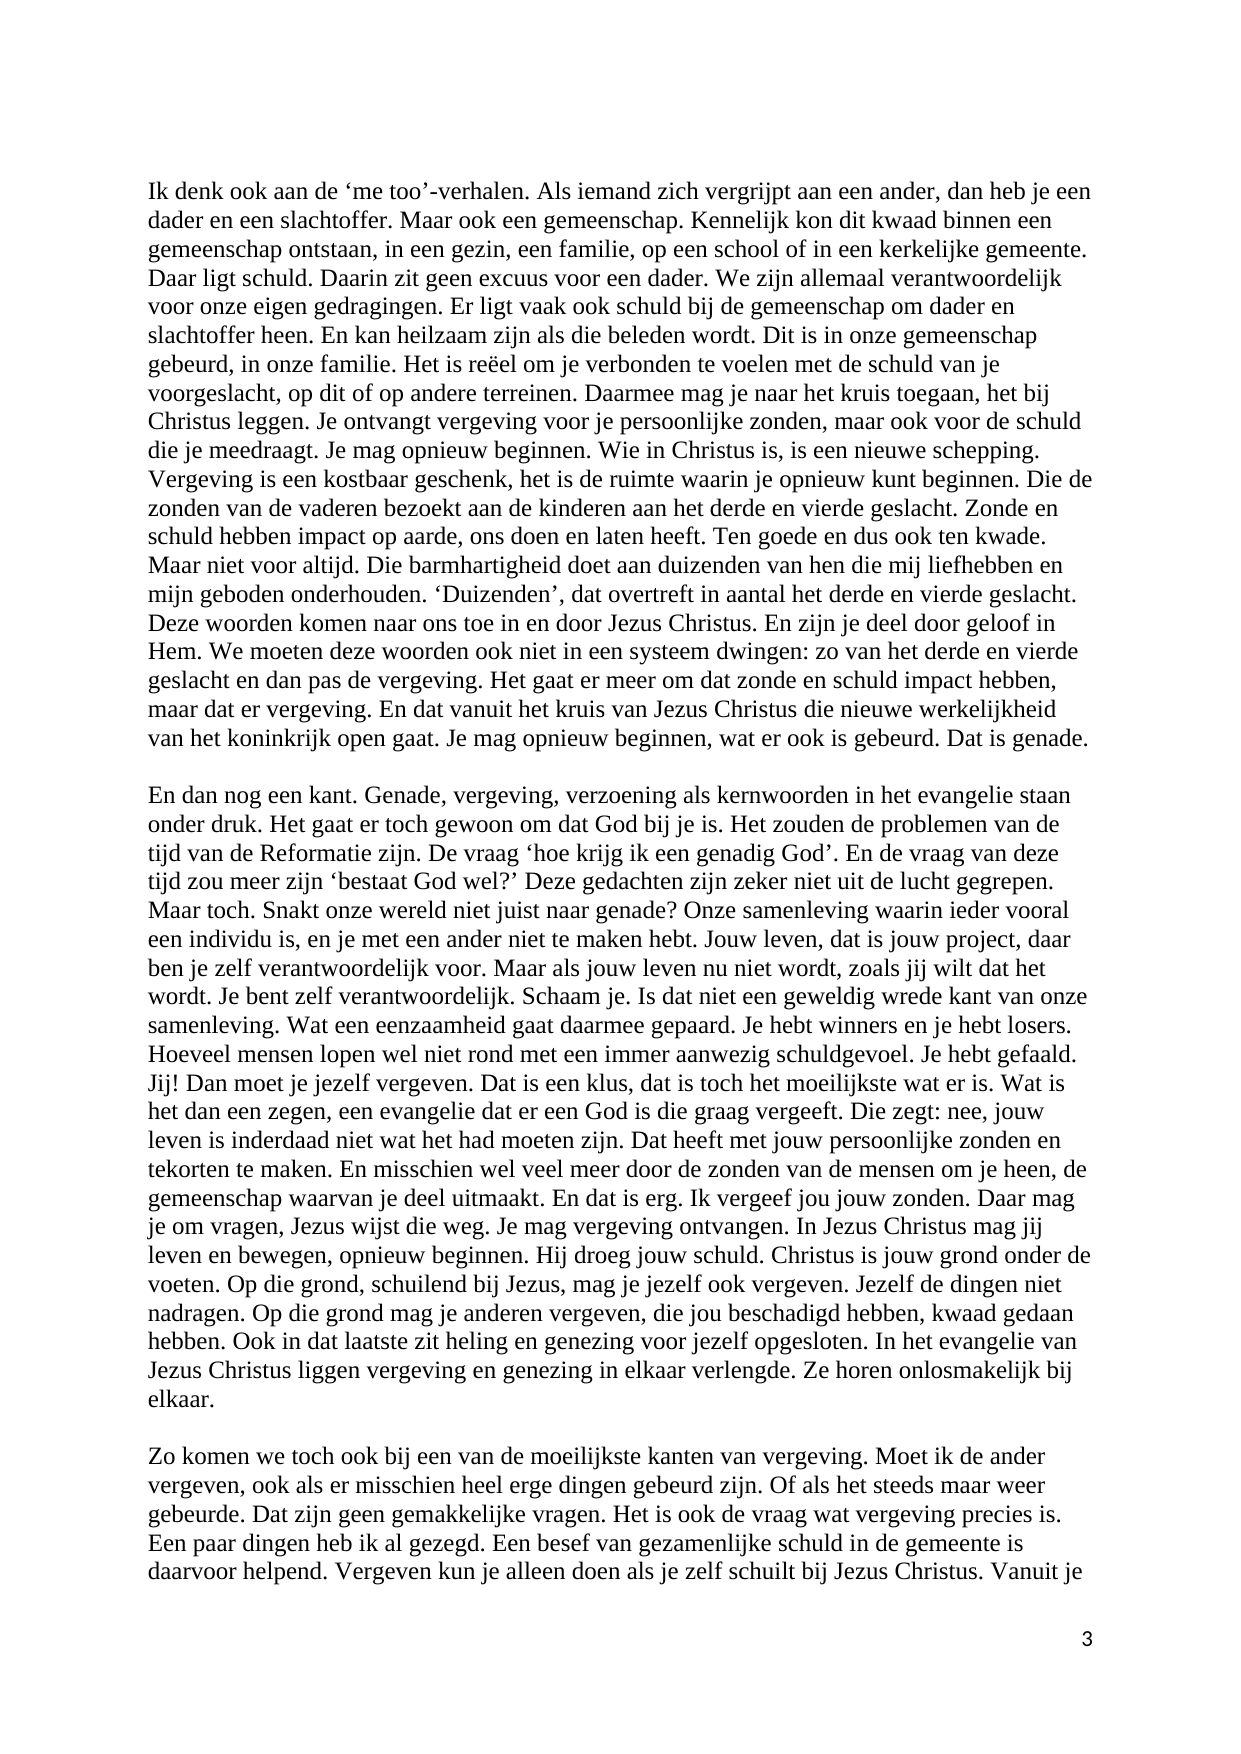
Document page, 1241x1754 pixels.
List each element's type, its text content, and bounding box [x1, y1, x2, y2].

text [148, 1441, 1093, 1585]
text En dan nog een kant. Genade, vergeving, verzoening als kernwoorden in het evangelie staan onder druk. Het gaat er toch gewoon om dat God bij je is. Het zouden de problemen van de tijd van de Reformatie zijn. De vraag ‘hoe krijg ik een genadig God’. En de vraag van deze tijd zou meer zijn ‘bestaat God wel?’ Deze gedachten zijn zeker niet uit de lucht gegrepen. Maar toch. Snakt onze wereld niet juist naar genade? Onze samenleving waarin ieder vooral een individu is, en je met een ander niet te maken hebt. Jouw leven, dat is jouw project, daar ben je zelf verantwoordelijk voor. Maar als jouw leven nu niet wordt, zoals jij wilt dat het wordt. Je bent zelf verantwoordelijk. Schaam je. Is dat niet een geweldig wrede kant van onze samenleving. Wat een eenzaamheid gaat daarmee gepaard. Je hebt winners en je hebt losers. Hoeveel mensen lopen wel niet rond met een immer aanwezig schuldgevoel. Je hebt gefaald. Jij! Dan moet je jezelf vergeven. Dat is een klus, dat is toch het moeilijkste wat er is. Wat is het dan een zegen, een evangelie dat er een God is die graag vergeeft. Die zegt: nee, jouw leven is inderdaad niet wat het had moeten zijn. Dat heeft met jouw persoonlijke zonden en tekorten te maken. En misschien wel veel meer door de zonden van de mensen om je heen, de gemeenschap waarvan je deel uitmaakt. En dat is erg. Ik vergeef jou jouw zonden. Daar mag je om vragen, Jezus wijst die weg. Je mag vergeving ontvangen. In Jezus Christus mag jij leven en bewegen, opnieuw beginnen. Hij droeg jouw schuld. Christus is jouw grond onder de voeten. Op die grond, schuilend bij Jezus, mag je jezelf ook vergeven. Jezelf de dingen niet nadragen. Op die grond mag je anderen vergeven, die jou beschadigd hebben, kwaad gedaan hebben. Ook in dat laatste zit heling en genezing voor jezelf opgesloten. In het evangelie van Jezus Christus liggen vergeving en genezing in elkaar verlengde. Ze horen onlosmakelijk bij elkaar. [148, 780, 1093, 1413]
text Ik denk ook aan de ‘me too’-verhalen. Als iemand zich vergrijpt aan een ander, dan heb je een dader en een slachtoffer. Maar ook een gemeenschap. Kennelijk kon dit kwaad binnen een gemeenschap ontstaan, in een gezin, een familie, op een school of in een kerkelijke gemeente. Daar ligt schuld. Daarin zit geen excuus voor een dader. We zijn allemaal verantwoordelijk voor onze eigen gedragingen. Er ligt vaak ook schuld bij de gemeenschap om dader en slachtoffer heen. En kan heilzaam zijn als die beleden wordt. Dit is in onze gemeenschap gebeurd, in onze familie. Het is reëel om je verbonden te voelen met de schuld van je voorgeslacht, op dit of op andere terreinen. Daarmee mag je naar het kruis toegaan, het bij Christus leggen. Je ontvangt vergeving voor je persoonlijke zonden, maar ook voor de schuld die je meedraagt. Je mag opnieuw beginnen. Wie in Christus is, is een nieuwe schepping. Vergeving is een kostbaar geschenk, het is de ruimte waarin je opnieuw kunt beginnen. Die de zonden van de vaderen bezoekt aan de kinderen aan het derde en vierde geslacht. Zonde en schuld hebben impact op aarde, ons doen en laten heeft. Ten goede en dus ook ten kwade. Maar niet voor altijd. Die barmhartigheid doet aan duizenden van hen die mij liefhebben en mijn geboden onderhouden. ‘Duizenden’, dat overtreft in aantal het derde en vierde geslacht. Deze woorden komen naar ons toe in en door Jezus Christus. En zijn je deel door geloof in Hem. We moeten deze woorden ook niet in een systeem dwingen: zo van het derde en vierde geslacht en dan pas de vergeving. Het gaat er meer om dat zonde en schuld impact hebben, maar dat er vergeving. En dat vanuit het kruis van Jezus Christus die nieuwe werkelijkheid van het koninkrijk open gaat. Je mag opnieuw beginnen, wat er ook is gebeurd. Dat is genade. [148, 176, 1093, 751]
